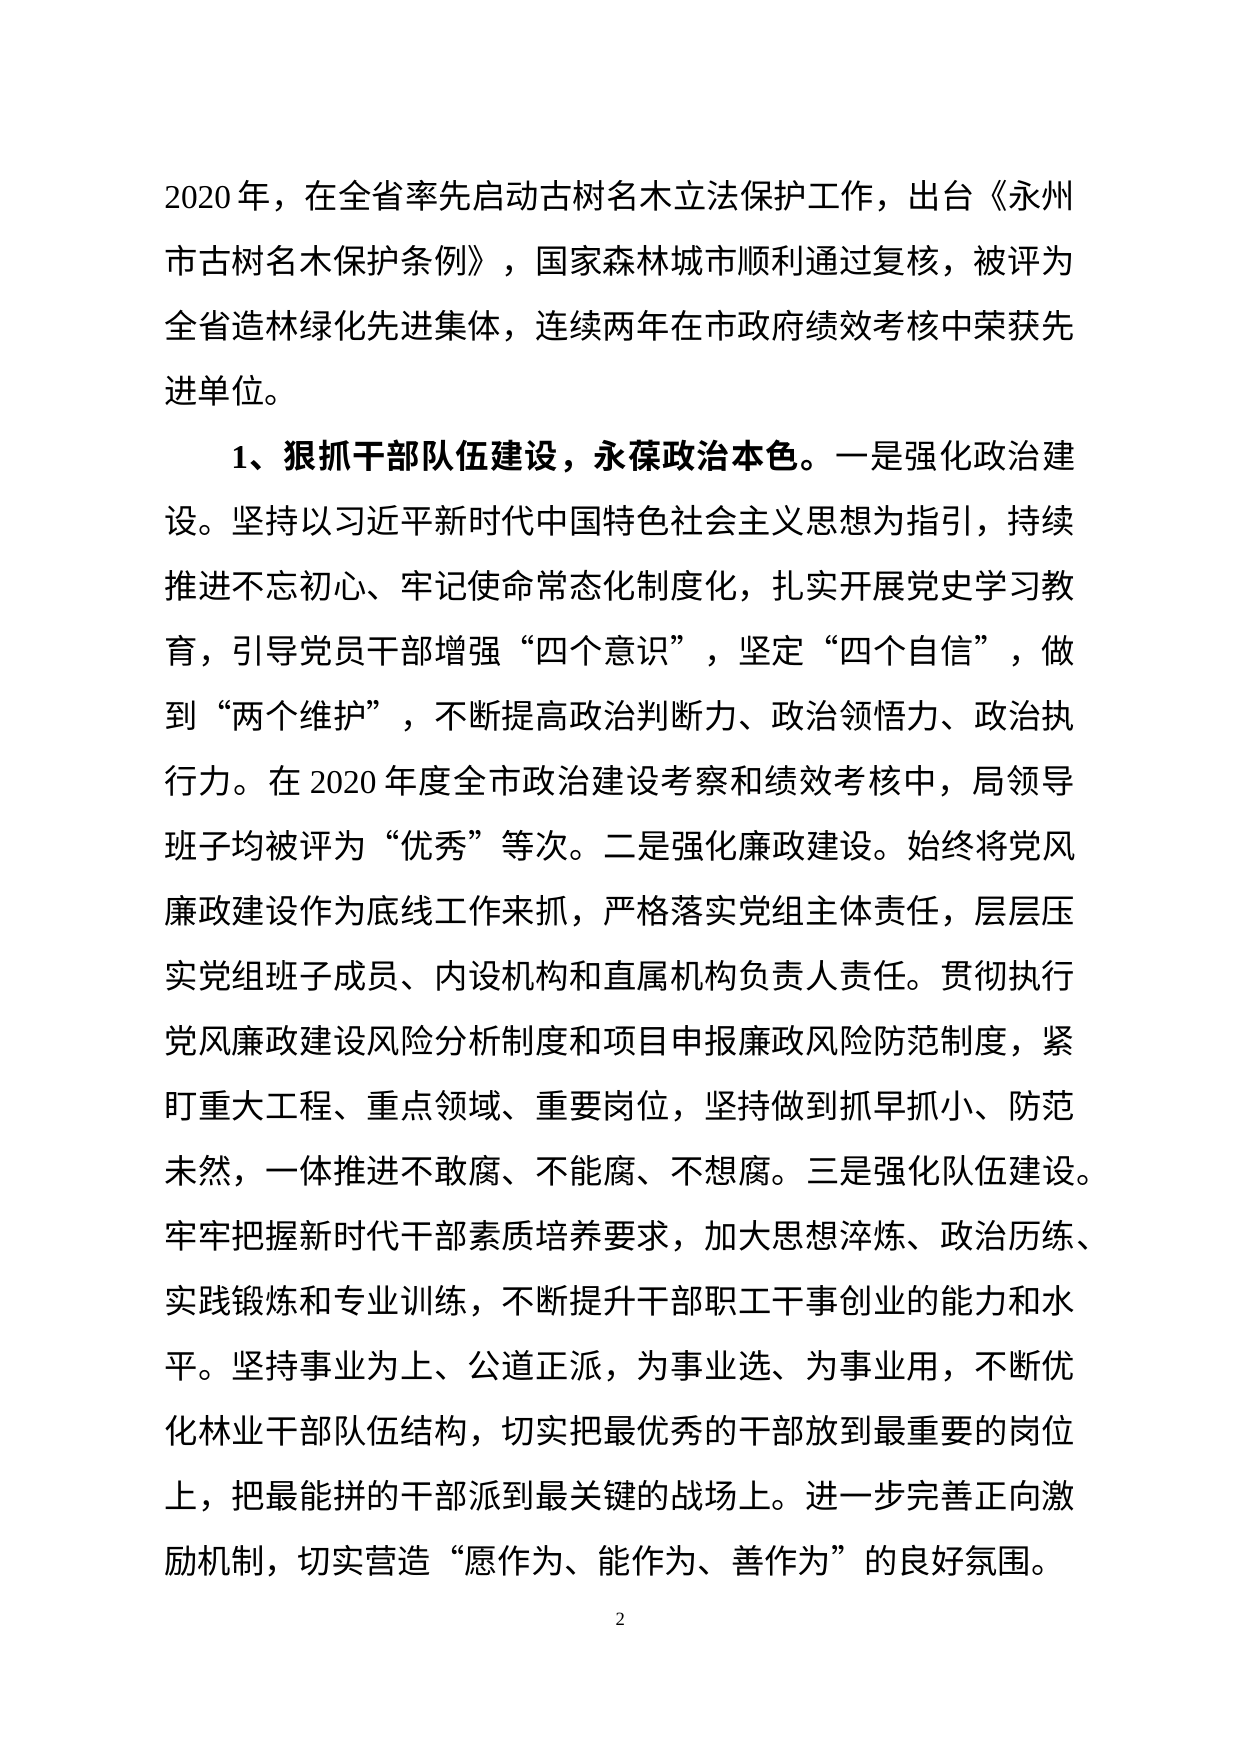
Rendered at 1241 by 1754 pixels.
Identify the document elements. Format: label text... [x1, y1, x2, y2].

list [164, 162, 1076, 422]
text 1、狠抓干部队伍建设，永葆政治本色。一是强化政治建设。坚持以习近平新时代中国特色社会主义思想为指引，持续推进不忘初心、牢记使命常态化制度化，扎实开展党史学习教育，引导党员干部增强“四个意识”，坚定“四个自信”，做到“两个维护”，不断提高政治判断力、政治领悟力、政治执行力。在2020年度全市政治建设考察和绩效考核中，局领导班子均被评为“优秀”等次。二是强化廉政建设。始终将党风廉政建设作为底线工作来抓，严格落实党组主体责任，层层压实党组班子成员、内设机构和直属机构负责人责任。贯彻执行党风廉政建设风险分析制度和项目申报廉政风险防范制度，紧盯重大工程、重点领域、重要岗位，坚持做到抓早抓小、防范未然，一体推进不敢腐、不能腐、不想腐。三是强化队伍建设。牢牢把握新时代干部素质培养要求，加大思想淬炼、政治历练、实践锻炼和专业训练，不断提升干部职工干事创业的能力和水平。坚持事业为上、公道正派，为事业选、为事业用，不断优化林业干部队伍结构，切实把最优秀的干部放到最重要的岗位上，把最能拼的干部派到最关键的战场上。进一步完善正向激励机制，切实营造“愿作为、能作为、善作为”的良好氛围。 [164, 422, 1076, 1592]
